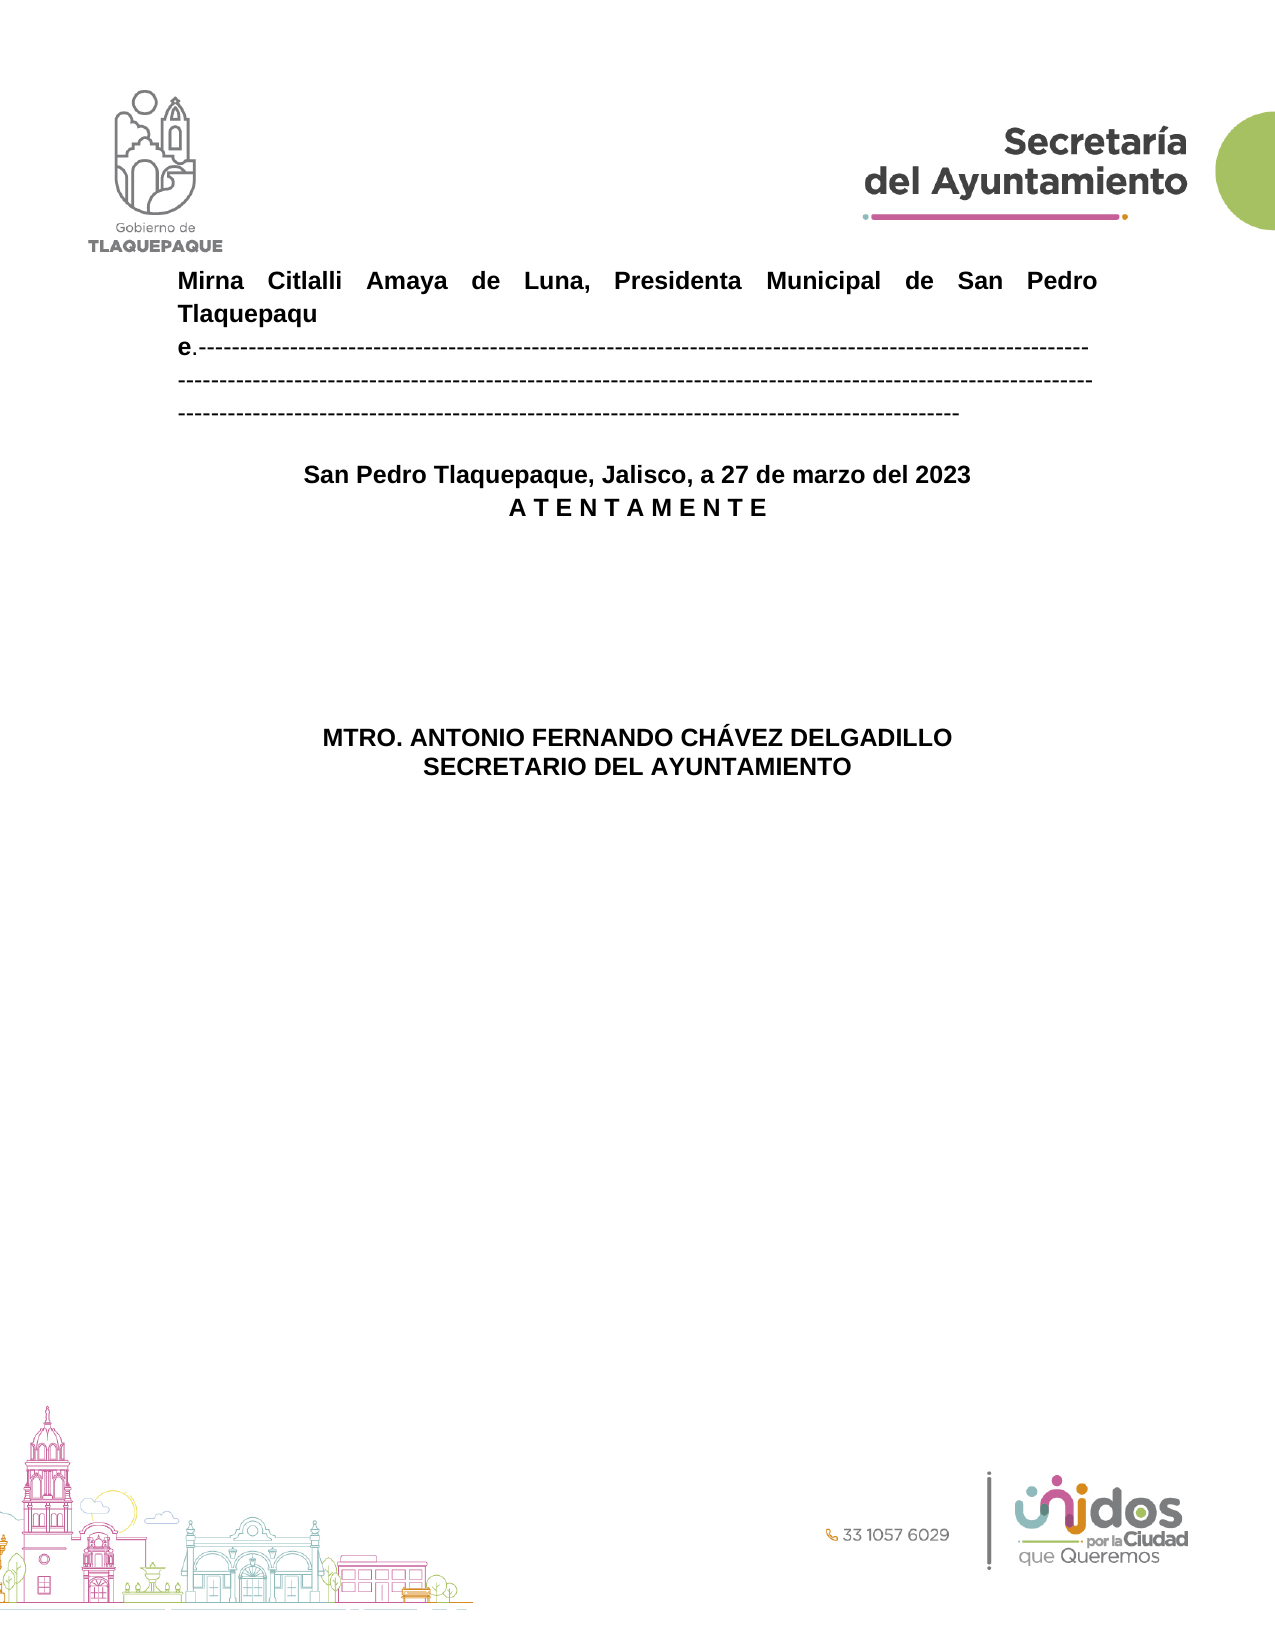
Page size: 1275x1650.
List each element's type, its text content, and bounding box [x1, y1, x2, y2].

text San Pedro Tlaquepaque, Jalisco, a 27 de marzo del 2023 [177, 460, 1098, 488]
picture [0, 0, 1275, 1650]
text A T E N T A M E N T E [177, 493, 1098, 521]
text MTRO. ANTONIO FERNANDO CHÁVEZ DELGADILLO [177, 723, 1098, 751]
text SECRETARIO DEL AYUNTAMIENTO [177, 751, 1098, 780]
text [177, 266, 1098, 427]
